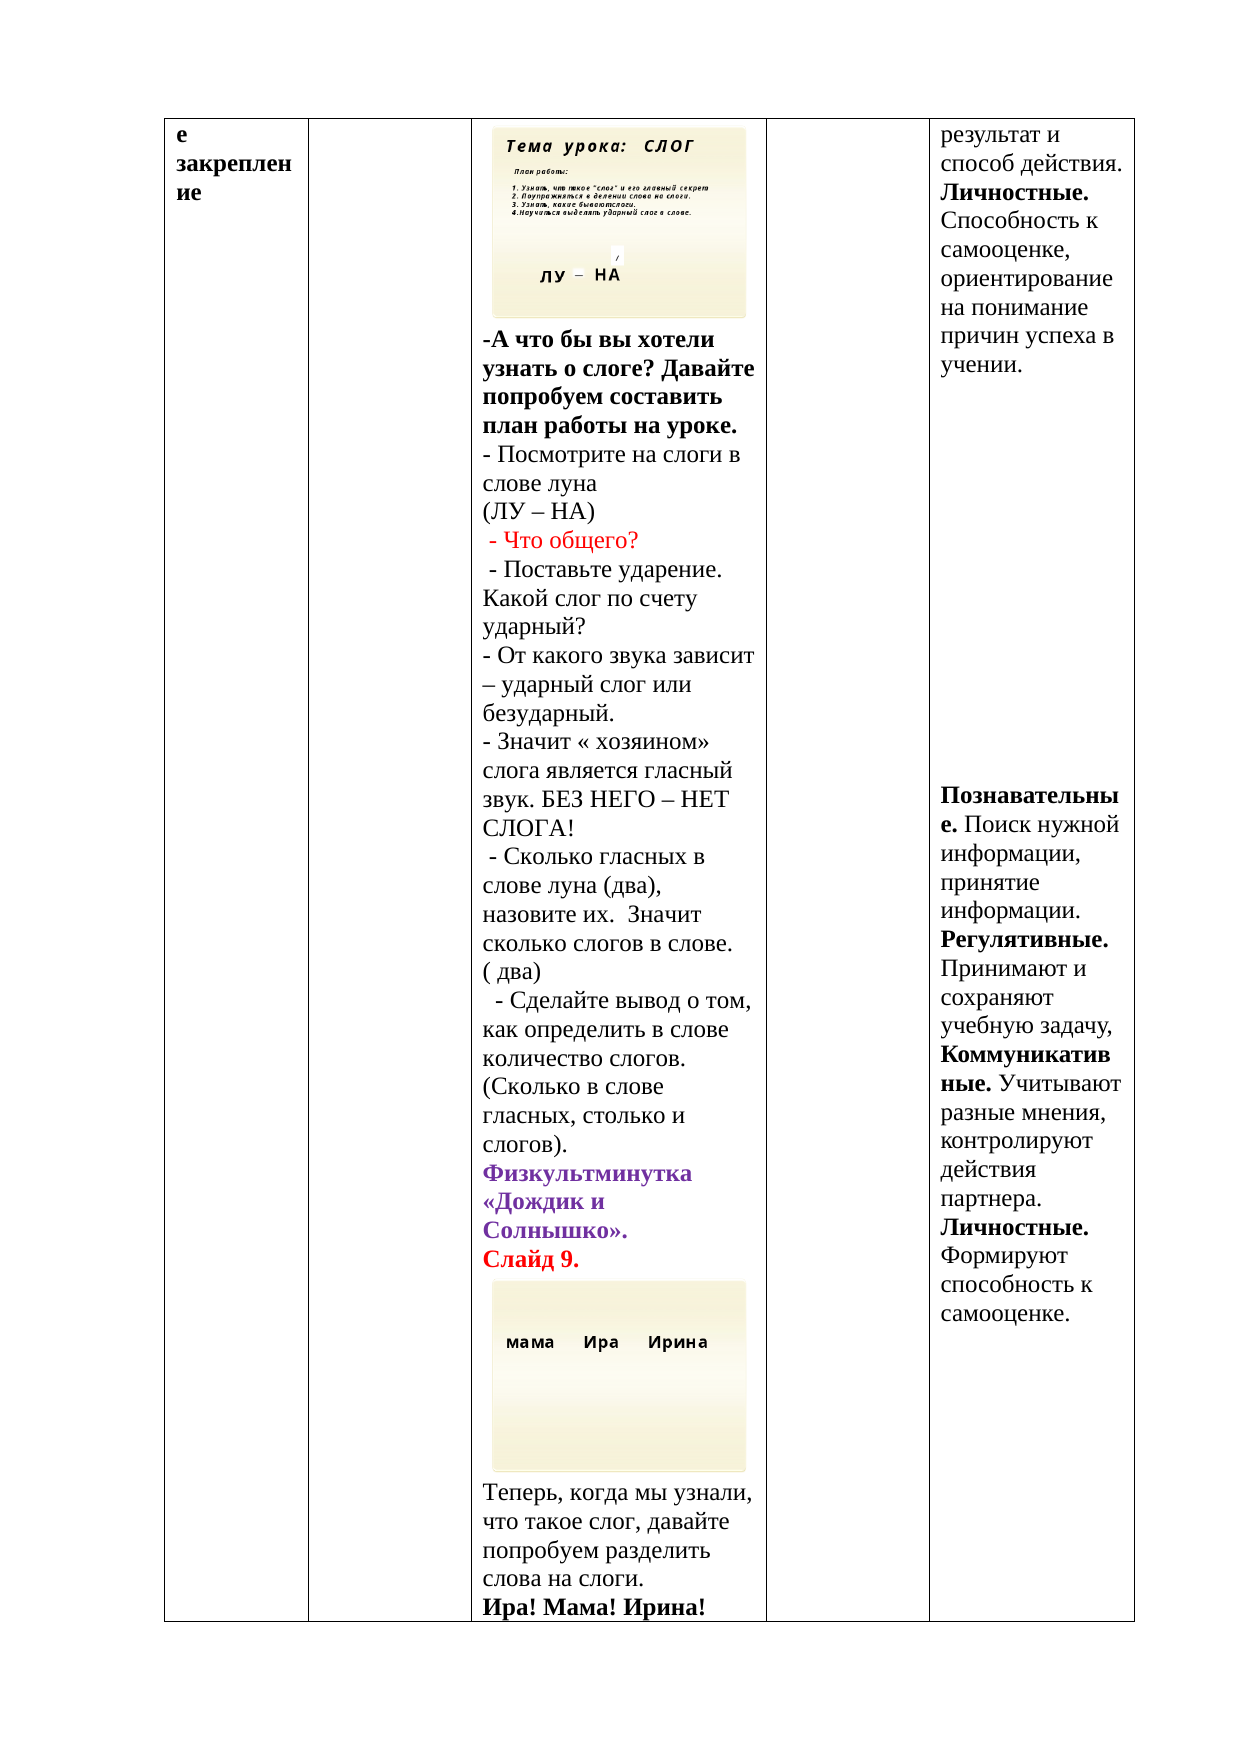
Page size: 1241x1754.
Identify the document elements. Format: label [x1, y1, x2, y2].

table_cell [930, 119, 1134, 1621]
table_cell [767, 119, 929, 1621]
table_cell [309, 119, 471, 1621]
table_cell [472, 119, 766, 1621]
table_cell [165, 119, 308, 1621]
